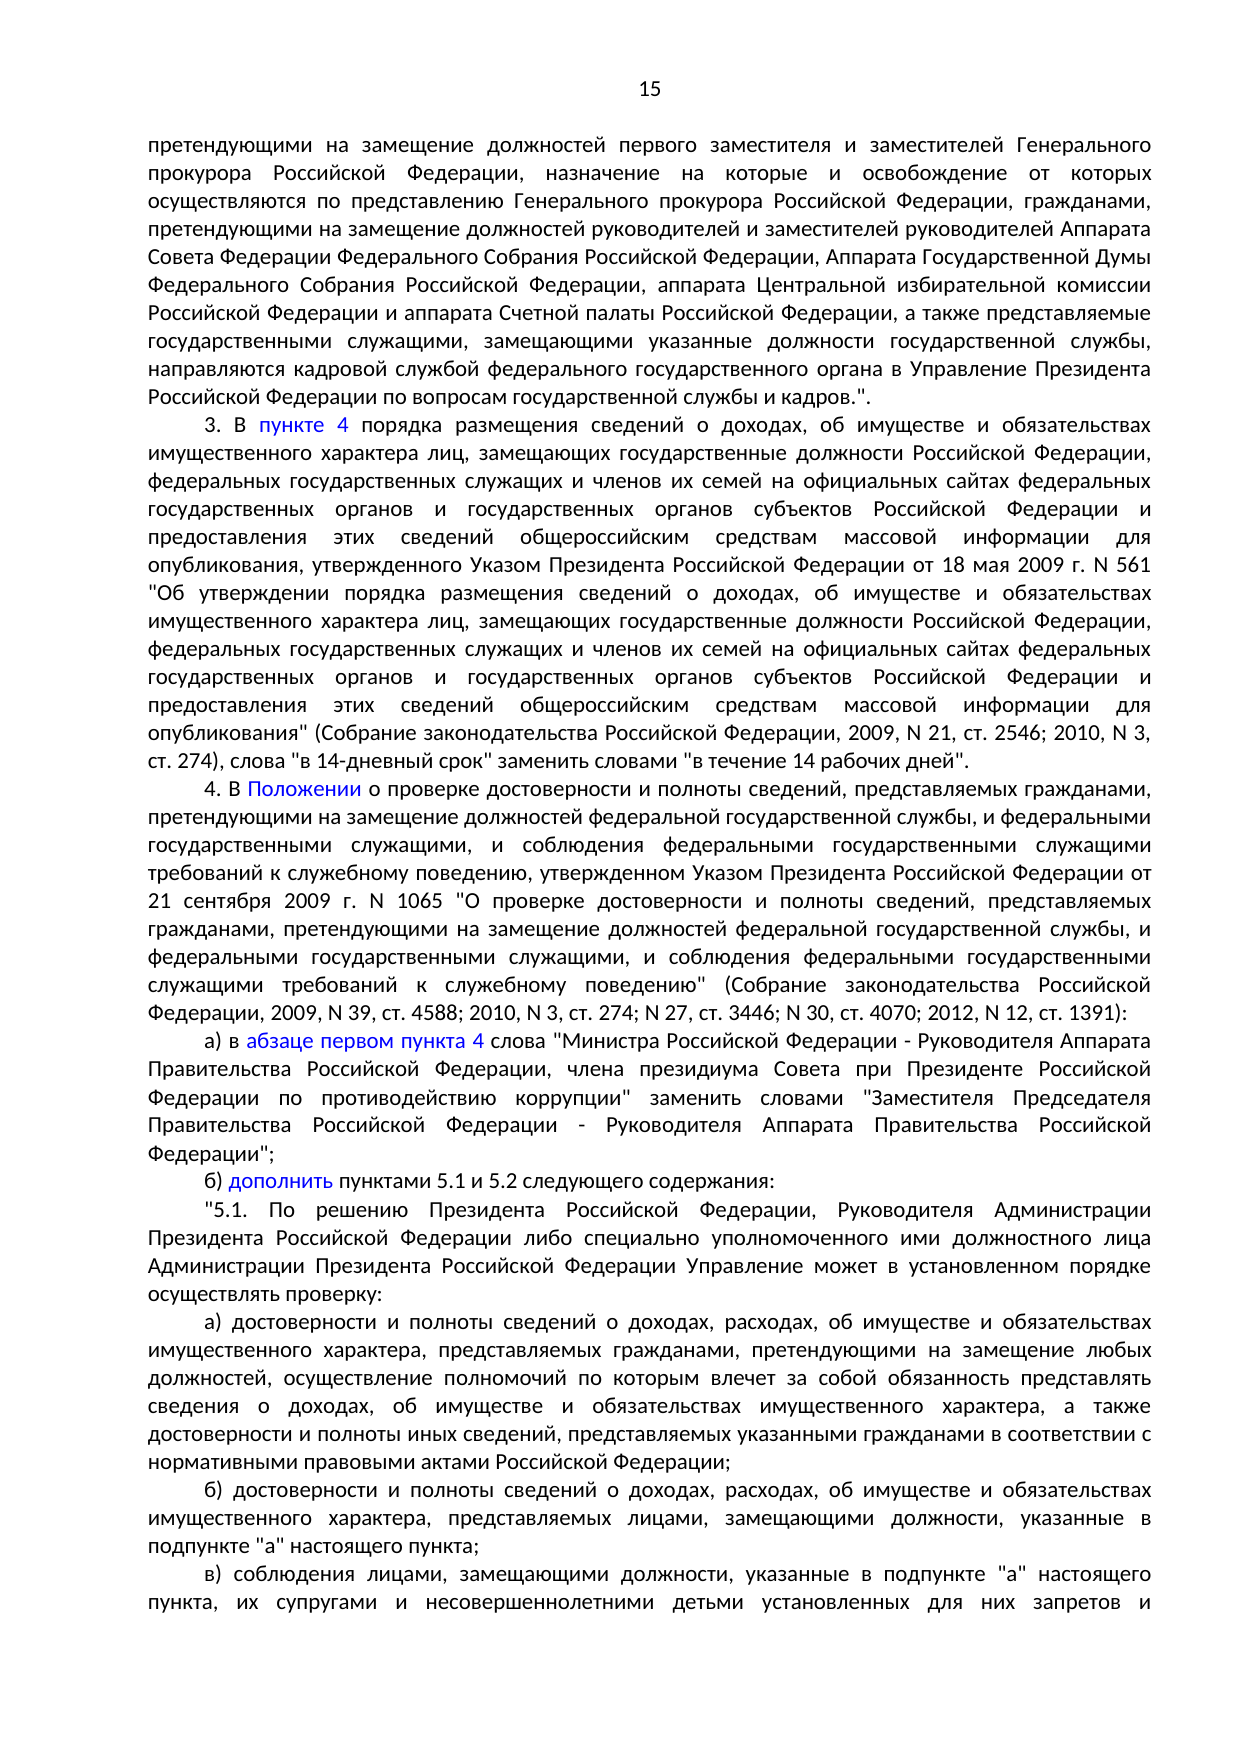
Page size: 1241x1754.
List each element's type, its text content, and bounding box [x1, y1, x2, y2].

text 3. В пункте 4 порядка размещения сведений о доходах, об имуществе и обязательствах имущественного характера лиц, замещающих государственные должности Российской Федерации, федеральных государственных служащих и членов их семей на официальных сайтах федеральных государственных органов и государственных органов субъектов Российской Федерации и предоставления этих сведений общероссийским средствам массовой информации для опубликования, утвержденного Указом Президента Российской Федерации от 18 мая 2009 г. N 561 "Об утверждении порядка размещения сведений о доходах, об имуществе и обязательствах имущественного характера лиц, замещающих государственные должности Российской Федерации, федеральных государственных служащих и членов их семей на официальных сайтах федеральных государственных органов и государственных органов субъектов Российской Федерации и предоставления этих сведений общероссийским средствам массовой информации для опубликования" (Собрание законодательства Российской Федерации, 2009, N 21, ст. 2546; 2010, N 3, ст. 274), слова "в 14-дневный срок" заменить словами "в течение 14 рабочих дней". [148, 410, 1152, 774]
text а) достоверности и полноты сведений о доходах, расходах, об имуществе и обязательствах имущественного характера, представляемых гражданами, претендующими на замещение любых должностей, осуществление полномочий по которым влечет за собой обязанность представлять сведения о доходах, об имуществе и обязательствах имущественного характера, а также достоверности и полноты иных сведений, представляемых указанными гражданами в соответствии с нормативными правовыми актами Российской Федерации; [148, 1307, 1152, 1475]
text 4. В Положении о проверке достоверности и полноты сведений, представляемых гражданами, претендующими на замещение должностей федеральной государственной службы, и федеральными государственными служащими, и соблюдения федеральными государственными служащими требований к служебному поведению, утвержденном Указом Президента Российской Федерации от 21 сентября 2009 г. N 1065 "О проверке достоверности и полноты сведений, представляемых гражданами, претендующими на замещение должностей федеральной государственной службы, и федеральными государственными служащими, и соблюдения федеральными государственными служащими требований к служебному поведению" (Собрание законодательства Российской Федерации, 2009, N 39, ст. 4588; 2010, N 3, ст. 274; N 27, ст. 3446; N 30, ст. 4070; 2012, N 12, ст. 1391): [148, 774, 1152, 1027]
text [148, 130, 1152, 410]
text б) достоверности и полноты сведений о доходах, расходах, об имуществе и обязательствах имущественного характера, представляемых лицами, замещающими должности, указанные в подпункте "а" настоящего пункта; [148, 1475, 1152, 1559]
text "5.1. По решению Президента Российской Федерации, Руководителя Администрации Президента Российской Федерации либо специально уполномоченного ими должностного лица Администрации Президента Российской Федерации Управление может в установленном порядке осуществлять проверку: [148, 1195, 1152, 1307]
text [148, 1559, 1152, 1615]
text б) дополнить пунктами 5.1 и 5.2 следующего содержания: [148, 1167, 1152, 1195]
text а) в абзаце первом пункта 4 слова "Министра Российской Федерации - Руководителя Аппарата Правительства Российской Федерации, члена президиума Совета при Президенте Российской Федерации по противодействию коррупции" заменить словами "Заместителя Председателя Правительства Российской Федерации - Руководителя Аппарата Правительства Российской Федерации"; [148, 1027, 1152, 1167]
